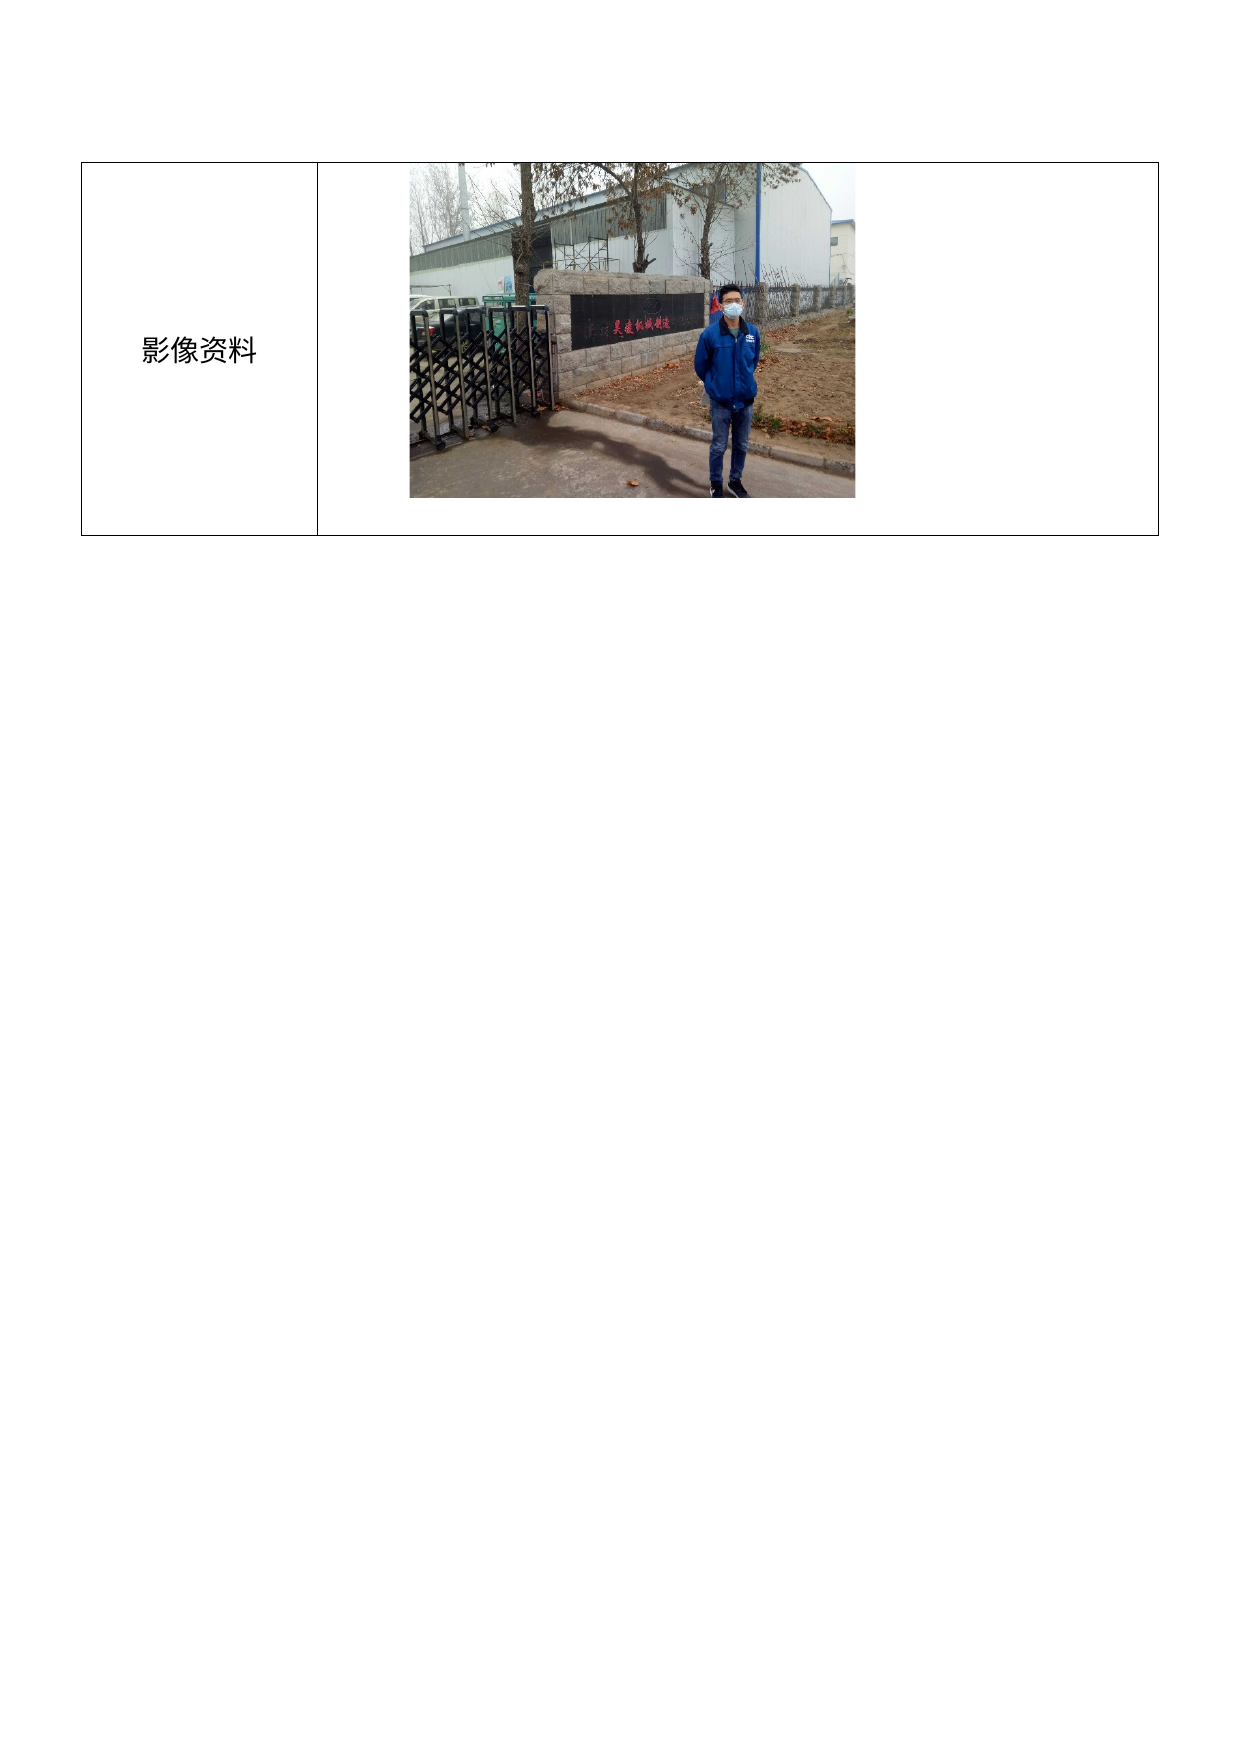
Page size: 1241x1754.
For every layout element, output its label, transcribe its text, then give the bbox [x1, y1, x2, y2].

table_cell 影像资料 [82, 163, 317, 535]
table_cell [318, 163, 1158, 535]
picture [409, 163, 856, 498]
